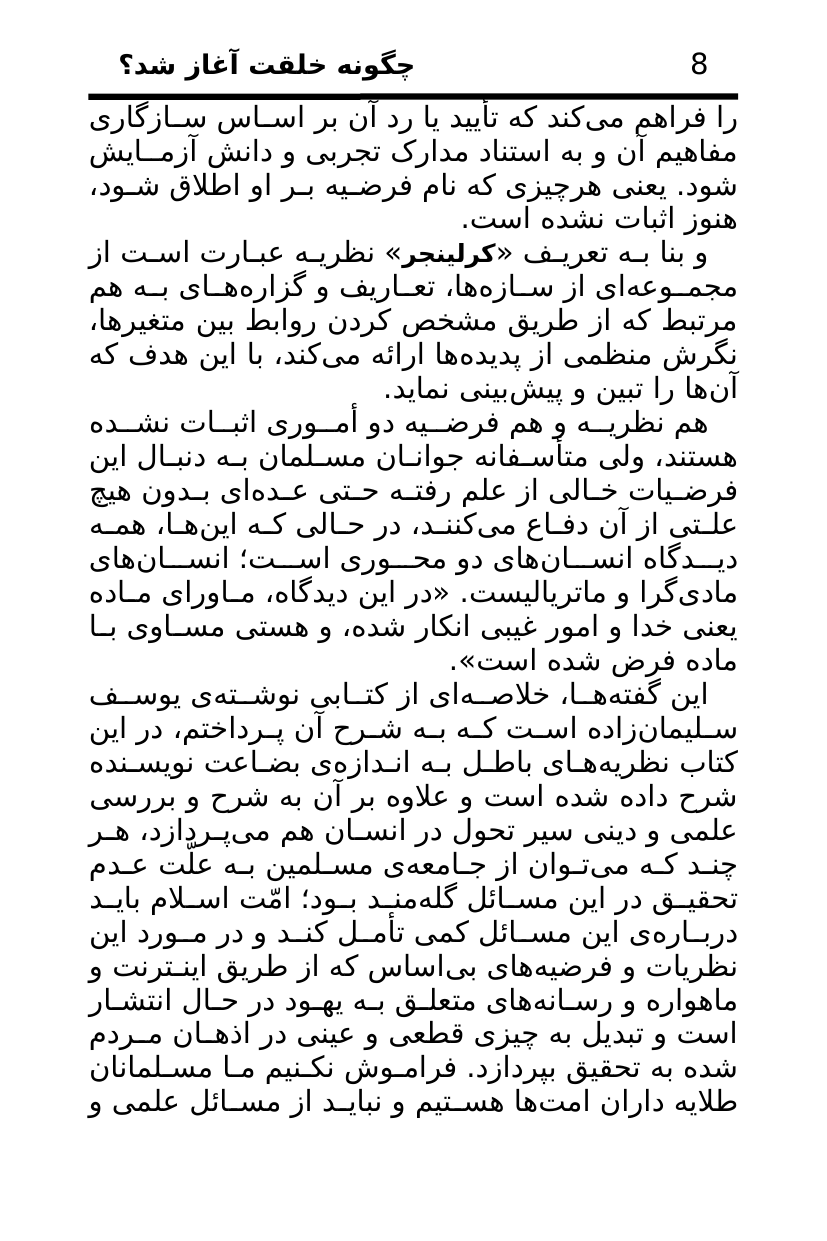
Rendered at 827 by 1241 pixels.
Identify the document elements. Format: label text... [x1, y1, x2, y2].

text هم‌ نظریه و هم فرضیه دو أموری اثبات نشده هستند، ولی متأسفانه جوانان مسلمان به دنبال این فرضیات خالی از علم رفته حتی عده‌ای بدون هیچ علتی از آن دفاع می‌کنند، در حالی که این‌ها، همه دیدگاه انسان‌های دو محوری است؛ انسان‌های مادی‌گرا و ماتریالیست. «در این دیدگاه، ماورای ماده یعنی خدا و امور غیبی انکار شده، و هستی مساوی با ماده فرض شده است». [89, 406, 738, 677]
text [89, 100, 738, 236]
text و بنا به تعریف «کرلینجر» نظریه عبارت است از مجموعه‌ای از سازه‌ها، تعاریف و گزاره‌های به هم مرتبط که از طریق مشخص کردن روابط بین متغیرها، نگرش منظمی از پدیده‌ها ارائه می‌کند، با این هدف که آن‌ها را تبین و پیش‌بینی نماید. [89, 236, 738, 406]
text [89, 677, 738, 1119]
